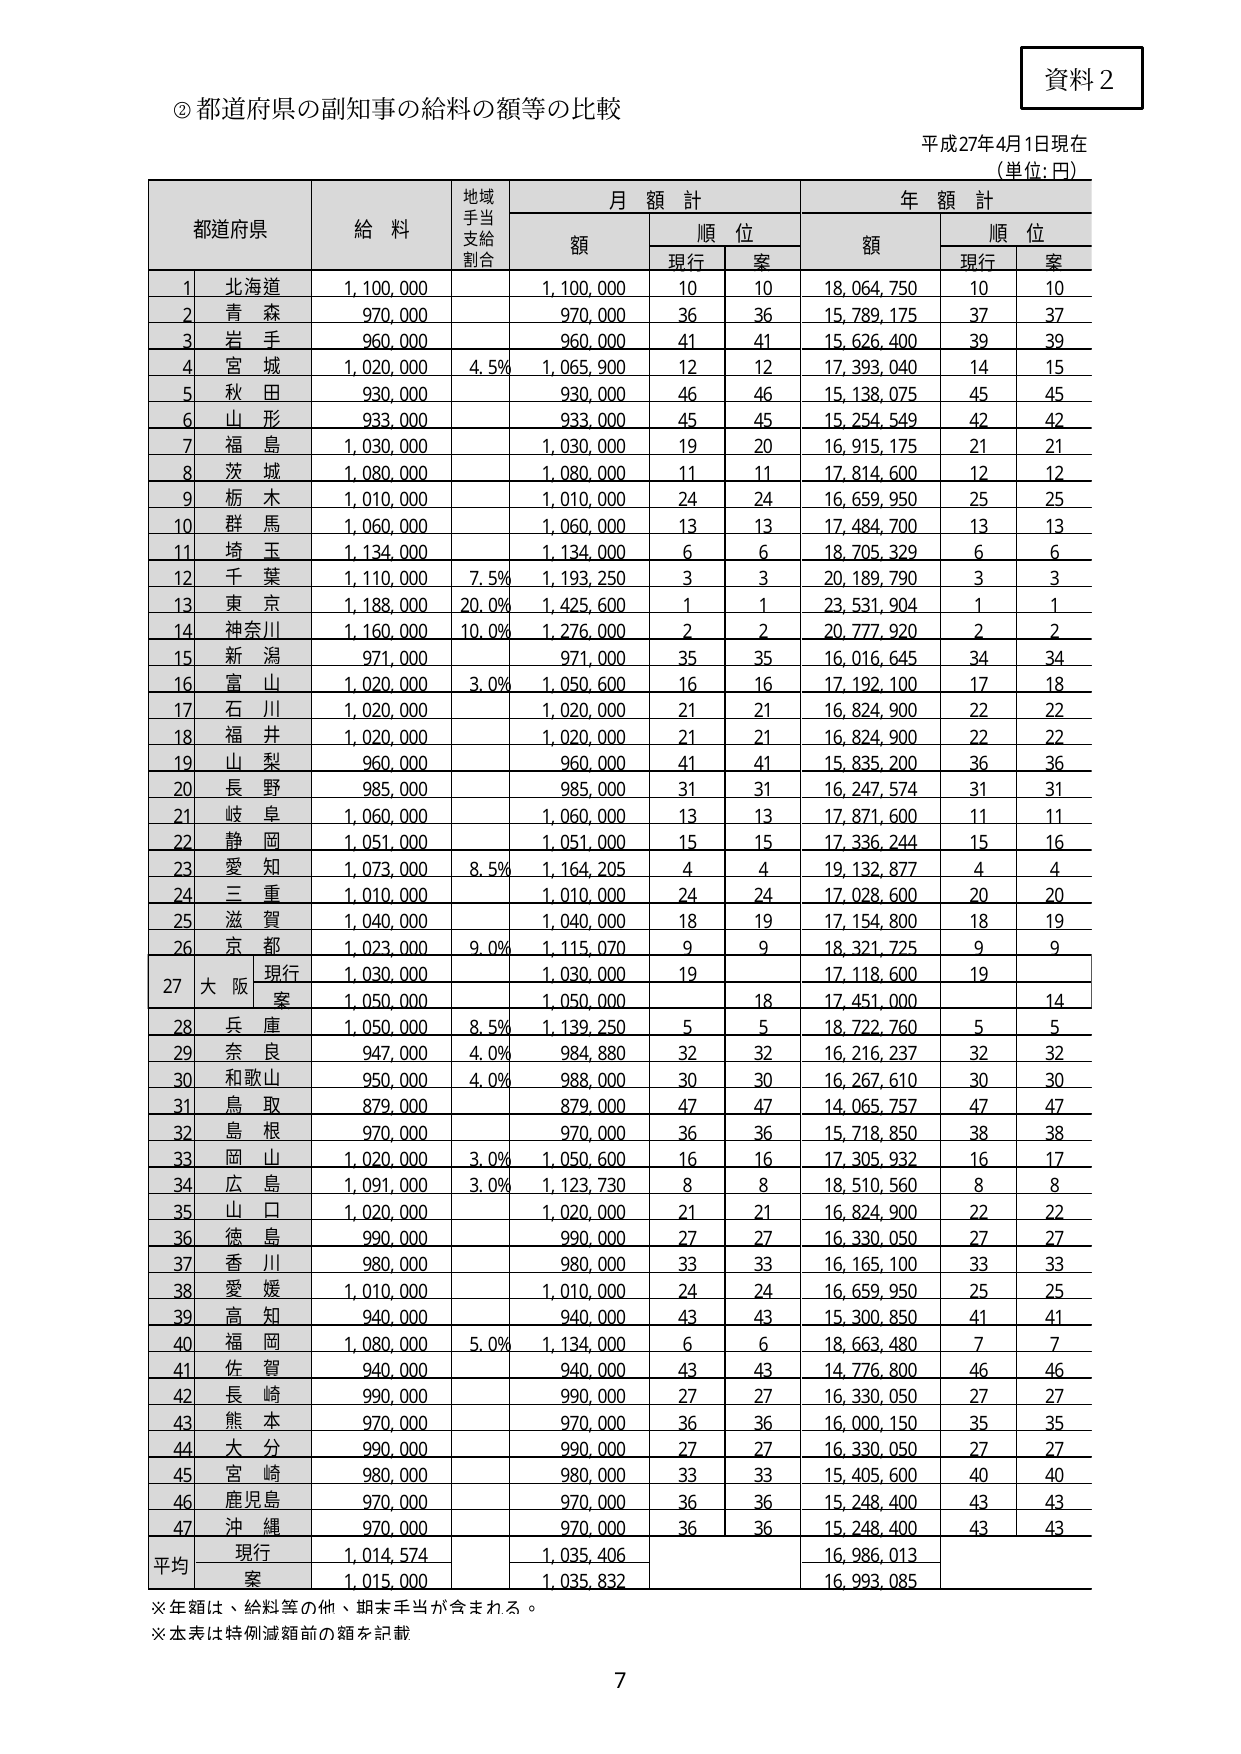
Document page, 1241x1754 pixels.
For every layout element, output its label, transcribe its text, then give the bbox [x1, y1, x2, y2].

text ②都道府県の副知事の給料の額等の比較 [148, 89, 1092, 127]
